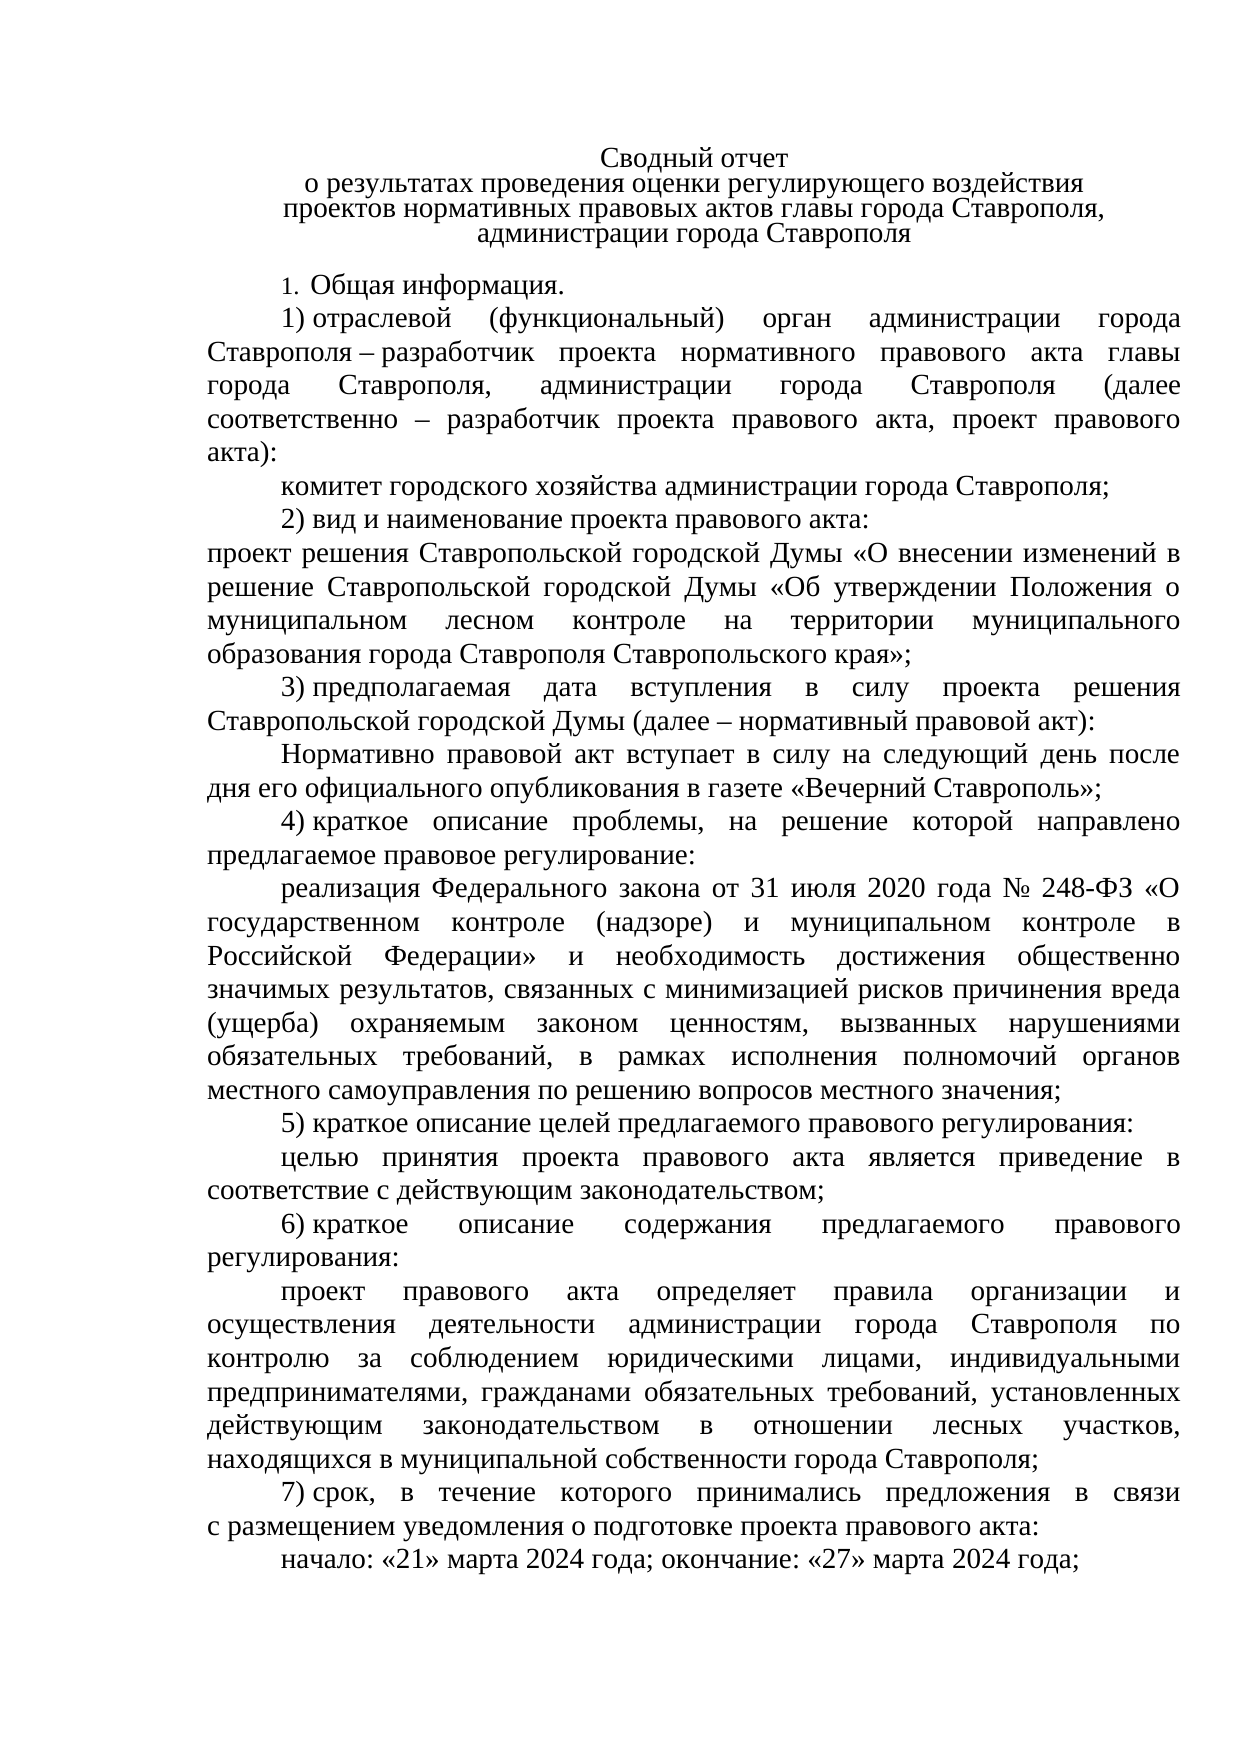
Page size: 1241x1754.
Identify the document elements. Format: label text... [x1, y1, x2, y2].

text начало: «21» марта 2024 года; окончание: «27» марта 2024 года; [207, 1541, 1181, 1575]
text проект правового акта определяет правила организации и осуществления деятельности администрации города Ставрополя по контролю за соблюдением юридическими лицами, индивидуальными предпринимателями, гражданами обязательных требований, установленных действующим законодательством в отношении лесных участков, находящихся в муниципальной собственности города Ставрополя; [207, 1273, 1181, 1474]
text целью принятия проекта правового акта является приведение в соответствие с действующим законодательством; [207, 1139, 1181, 1206]
list Общая информация. [207, 267, 1181, 300]
text Нормативно правовой акт вступает в силу на следующий день после дня его официального опубликования в газете «Вечерний Ставрополь»; [207, 736, 1181, 803]
text 7) срок, в течение которого принимались предложения в связи с размещением уведомления о подготовке проекта правового акта: [207, 1474, 1181, 1541]
text 2) вид и наименование проекта правового акта: [207, 502, 1181, 535]
text 5) краткое описание целей предлагаемого правового регулирования: [207, 1105, 1181, 1139]
text 4) краткое описание проблемы, на решение которой направлено предлагаемое правовое регулирование: [207, 803, 1181, 871]
text проект решения Ставропольской городской Думы «О внесении изменений в решение Ставропольской городской Думы «Об утверждении Положения о муниципальном лесном контроле на территории муниципального образования города Ставрополя Ставропольского края»; [207, 535, 1181, 669]
text 6) краткое описание содержания предлагаемого правового регулирования: [207, 1206, 1181, 1273]
text 3) предполагаемая дата вступления в силу проекта решения Ставропольской городской Думы (далее – нормативный правовой акт): [207, 669, 1181, 736]
text 1) отраслевой (функциональный) орган администрации города Ставрополя – разработчик проекта нормативного правового акта главы города Ставрополя, администрации города Ставрополя (далее соответственно – разработчик проекта правового акта, проект правового акта): [207, 300, 1181, 468]
text проектов нормативных правовых актов главы города Ставрополя, администрации города Ставрополя [207, 198, 1181, 248]
text реализация Федерального закона от 31 июля 2020 года № 248-ФЗ «О государственном контроле (надзоре) и муниципальном контроле в Российской Федерации» и необходимость достижения общественно значимых результатов, связанных с минимизацией рисков причинения вреда (ущерба) охраняемым законом ценностям, вызванных нарушениями обязательных требований, в рамках исполнения полномочий органов местного самоуправления по решению вопросов местного значения; [207, 871, 1181, 1105]
text о результатах проведения оценки регулирующего воздействия [207, 173, 1181, 198]
text комитет городского хозяйства администрации города Ставрополя; [207, 468, 1181, 502]
text Сводный отчет [207, 148, 1181, 173]
